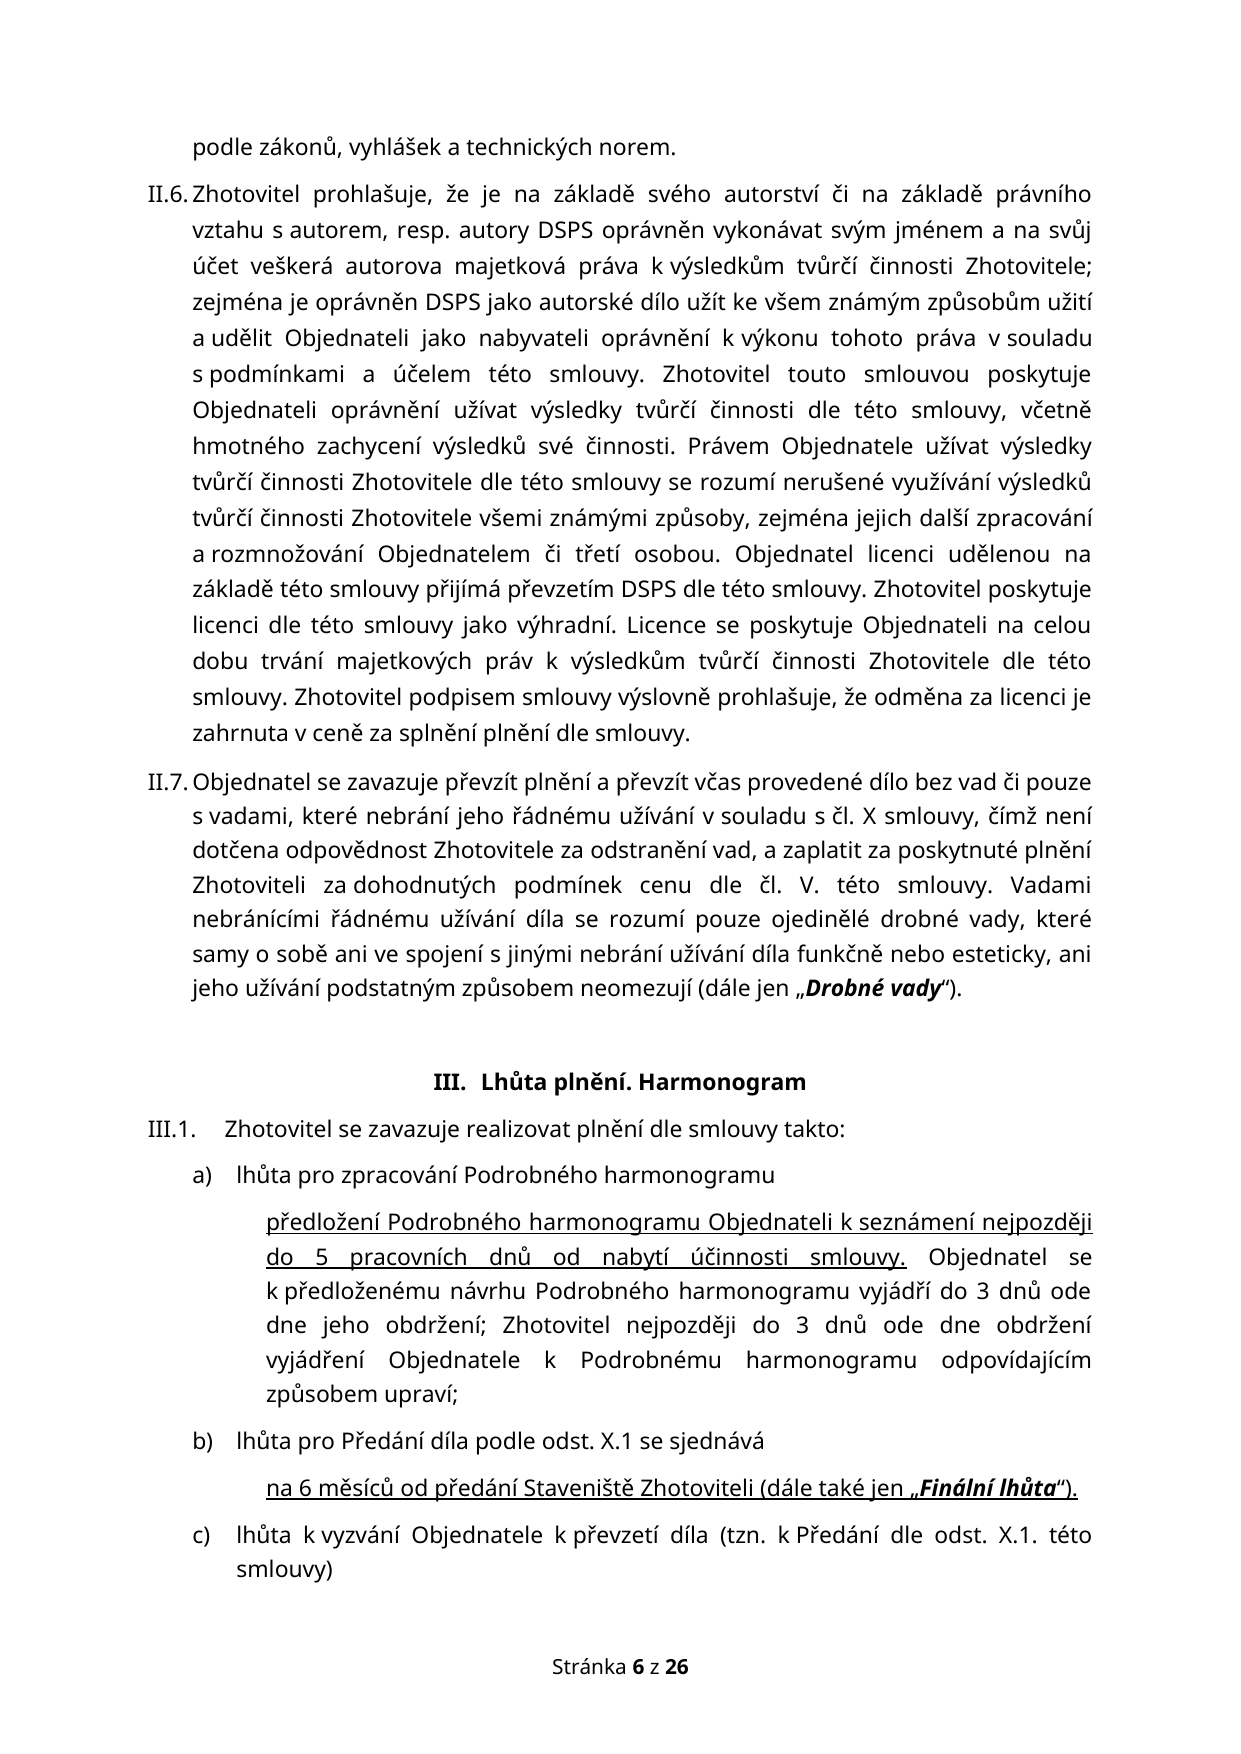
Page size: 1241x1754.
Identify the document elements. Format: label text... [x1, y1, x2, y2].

list Zhotovitel prohlašuje, že je na základě svého autorství či na základě právního vztahu s autorem, resp. autory DSPS oprávněn vykonávat svým jménem a na svůj účet veškerá autorova majetková práva k výsledkům tvůrčí činnosti Zhotovitele; zejména je oprávněn DSPS jako autorské dílo užít ke všem známým způsobům užití a udělit Objednateli jako nabyvateli oprávnění k výkonu tohoto práva v souladu s podmínkami a účelem této smlouvy. Zhotovitel touto smlouvou poskytuje Objednateli oprávnění užívat výsledky tvůrčí činnosti dle této smlouvy, včetně hmotného zachycení výsledků své činnosti. Právem Objednatele užívat výsledky tvůrčí činnosti Zhotovitele dle této smlouvy se rozumí nerušené využívání výsledků tvůrčí činnosti Zhotovitele všemi známými způsoby, zejména jejich další zpracování a rozmnožování Objednatelem či třetí osobou. Objednatel licenci udělenou na základě této smlouvy přijímá převzetím DSPS dle této smlouvy. Zhotovitel poskytuje licenci dle této smlouvy jako výhradní. Licence se poskytuje Objednateli na celou dobu trvání majetkových práv k výsledkům tvůrčí činnosti Zhotovitele dle této smlouvy. Zhotovitel podpisem smlouvy výslovně prohlašuje, že odměna za licenci je zahrnuta v ceně za splnění plnění dle smlouvy. [148, 178, 1093, 748]
list Lhůta plnění. Harmonogram [148, 1066, 1093, 1097]
list lhůta k vyzvání Objednatele k převzetí díla (tzn. k Předání dle odst. X.1. této smlouvy) [192, 1519, 1093, 1584]
list Zhotovitel se zavazuje realizovat plnění dle smlouvy takto: [148, 1112, 1093, 1144]
list lhůta pro zpracování Podrobného harmonogramu [192, 1159, 1093, 1191]
list lhůta pro Předání díla podle odst. X.1 se sjednává [192, 1425, 1093, 1456]
text předložení Podrobného harmonogramu Objednateli k seznámení nejpozději do 5 pracovních dnů od nabytí účinnosti smlouvy. Objednatel se k předloženému návrhu Podrobného harmonogramu vyjádří do 3 dnů ode dne jeho obdržení; Zhotovitel nejpozději do 3 dnů ode dne obdržení vyjádření Objednatele k Podrobnému harmonogramu odpovídajícím způsobem upraví; [266, 1234, 1093, 1409]
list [148, 131, 1093, 162]
text předložení Podrobného harmonogramu Objednateli k seznámení nejpozději do 5 pracovních dnů od nabytí účinnosti smlouvy. Objednatel se k předloženému návrhu Podrobného harmonogramu vyjádří do 3 dnů ode dne jeho obdržení; Zhotovitel nejpozději do 3 dnů ode dne obdržení vyjádření Objednatele k Podrobnému harmonogramu odpovídajícím způsobem upraví; [266, 1206, 1093, 1233]
text na 6 měsíců od předání Staveniště Zhotoviteli (dále také jen „Finální lhůta“). [266, 1472, 1093, 1503]
list Objednatel se zavazuje převzít plnění a převzít včas provedené dílo bez vad či pouze s vadami, které nebrání jeho řádnému užívání v souladu s čl. X smlouvy, čímž není dotčena odpovědnost Zhotovitele za odstranění vad, a zaplatit za poskytnuté plnění Zhotoviteli za dohodnutých podmínek cenu dle čl. V. této smlouvy. Vadami nebránícími řádnému užívání díla se rozumí pouze ojedinělé drobné vady, které samy o sobě ani ve spojení s jinými nebrání užívání díla funkčně nebo esteticky, ani jeho užívání podstatným způsobem neomezují (dále jen „Drobné vady“). [148, 766, 1093, 1003]
